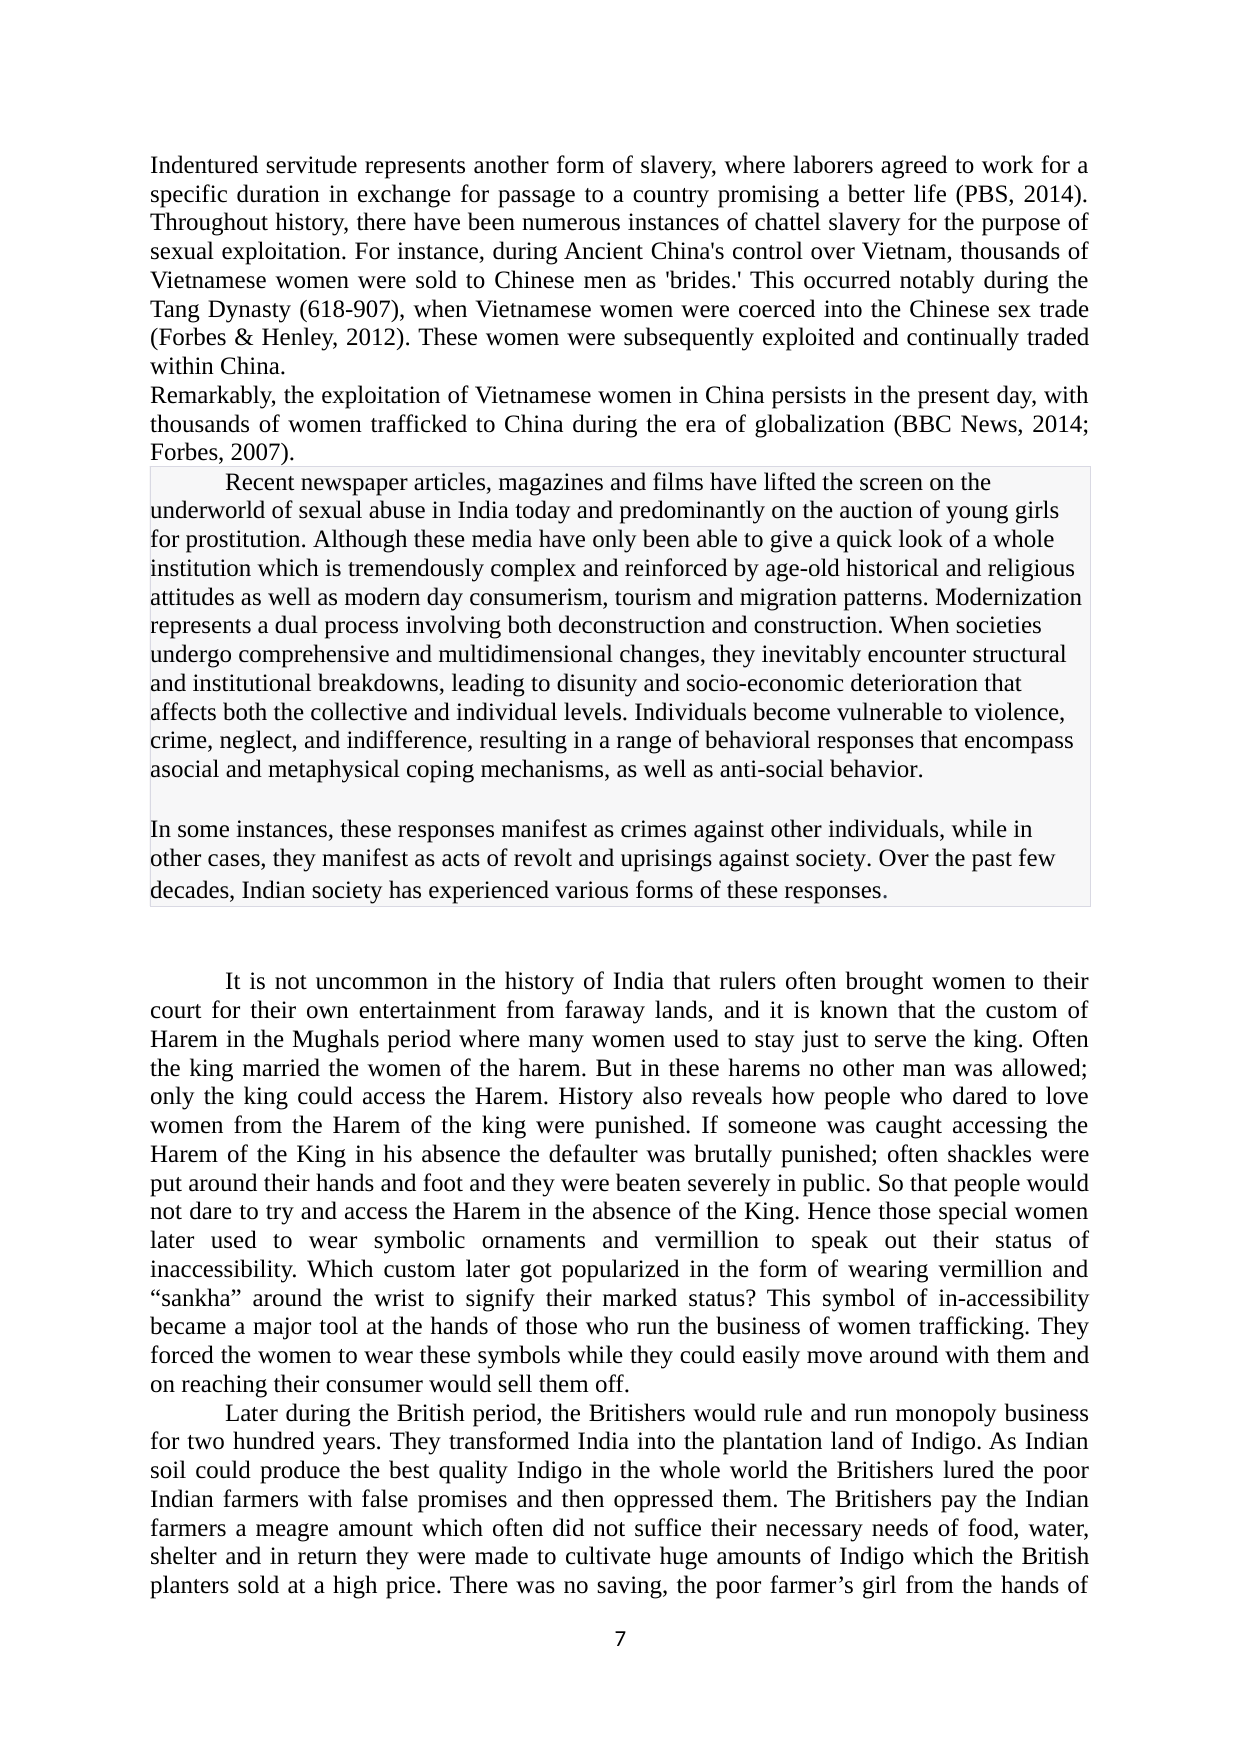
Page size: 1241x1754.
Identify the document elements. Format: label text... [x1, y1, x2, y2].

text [150, 1398, 1090, 1599]
text It is not uncommon in the history of India that rulers often brought women to their court for their own entertainment from faraway lands, and it is known that the custom of Harem in the Mughals period where many women used to stay just to serve the king. Often the king married the women of the harem. But in these harems no other man was allowed; only the king could access the Harem. History also reveals how people who dared to love women from the Harem of the king were punished. If someone was caught accessing the Harem of the King in his absence the defaulter was brutally punished; often shackles were put around their hands and foot and they were beaten severely in public. So that people would not dare to try and access the Harem in the absence of the King. Hence those special women later used to wear symbolic ornaments and vermillion to speak out their status of inaccessibility. Which custom later got popularized in the form of wearing vermillion and “sankha” around the wrist to signify their marked status? This symbol of in-accessibility became a major tool at the hands of those who run the business of women trafficking. They forced the women to wear these symbols while they could easily move around with them and on reaching their consumer would sell them off. [150, 966, 1090, 1398]
text Recent newspaper articles, magazines and films have lifted the screen on the underworld of sexual abuse in India today and predominantly on the auction of young girls for prostitution. Although these media have only been able to give a quick look of a whole institution which is tremendously complex and reinforced by age-old historical and religious attitudes as well as modern day consumerism, tourism and migration patterns. Modernization represents a dual process involving both deconstruction and construction. When societies undergo comprehensive and multidimensional changes, they inevitably encounter structural and institutional breakdowns, leading to disunity and socio-economic deterioration that affects both the collective and individual levels. Individuals become vulnerable to violence, crime, neglect, and indifference, resulting in a range of behavioral responses that encompass asocial and metaphysical coping mechanisms, as well as anti-social behavior. [151, 467, 1090, 783]
text Remarkably, the exploitation of Vietnamese women in China persists in the present day, with thousands of women trafficked to China during the era of globalization (BBC News, 2014; Forbes, 2007). [150, 380, 1090, 466]
text In some instances, these responses manifest as crimes against other individuals, while in other cases, they manifest as acts of revolt and uprisings against society. Over the past few decades, Indian society has experienced various forms of these responses. [151, 814, 1090, 906]
text Indentured servitude represents another form of slavery, where laborers agreed to work for a specific duration in exchange for passage to a country promising a better life (PBS, 2014). Throughout history, there have been numerous instances of chattel slavery for the purpose of sexual exploitation. For instance, during Ancient China's control over Vietnam, thousands of Vietnamese women were sold to Chinese men as 'brides.' This occurred notably during the Tang Dynasty (618-907), when Vietnamese women were coerced into the Chinese sex trade (Forbes & Henley, 2012). These women were subsequently exploited and continually traded within China. [150, 150, 1090, 380]
